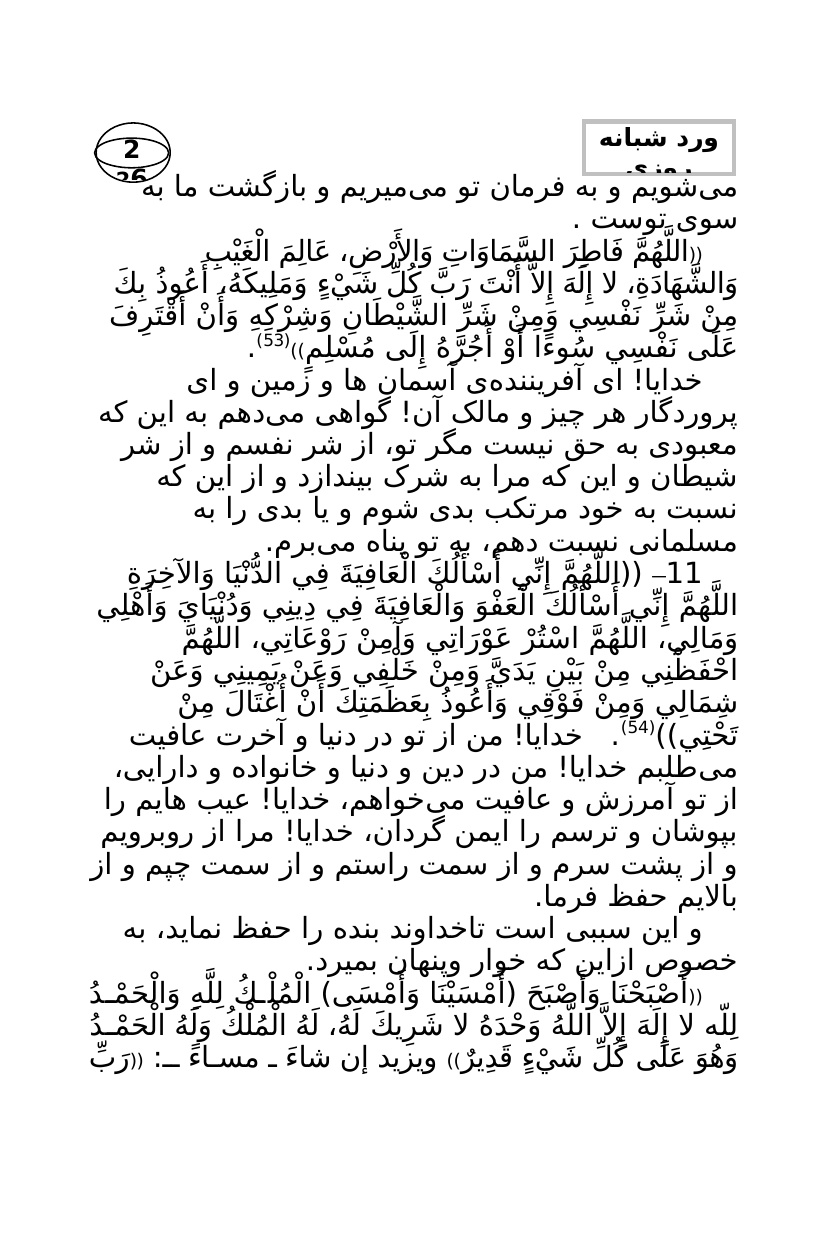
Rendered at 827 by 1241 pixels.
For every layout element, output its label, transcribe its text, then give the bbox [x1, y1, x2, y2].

text ((اللَّهُمَّ فَاطِرَ السَّمَاوَاتِ وَالأَرْضِ، عَالِمَ الْغَيْبِ وَالشَّهَادَةِ، لا إِلَهَ إِلاَّ أَنْتَ رَبَّ كُلِّ شَيْءٍ وَمَلِيكَهُ، أَعُوذُ بِكَ مِنْ شَرِّ نَفْسِي وَمِنْ شَرِّ الشَّيْطَانِ وَشِرْكِهِ وَأَنْ أَقْتَرِفَ عَلَى نَفْسِي سُوءًا أَوْ أَجُرَّهُ إِلَى مُسْلِمٍ))(). [89, 235, 738, 364]
text 11– ((اللَّهُمَّ إِنِّي أَسْأَلُكَ الْعَافِيَةَ فِي الدُّنْيَا وَالآخِرَةِ اللَّهُمَّ إِنِّي أَسْأَلُكَ الْعَفْوَ وَالْعَافِيَةَ فِي دِينِي وَدُنْيَايَ وَأَهْلِي وَمَالِي، اللَّهُمَّ اسْتُرْ عَوْرَاتِي وَآمِنْ رَوْعَاتِي، اللَّهُمَّ احْفَظْنِي مِنْ بَيْنِ يَدَيَّ وَمِنْ خَلْفِي وَعَنْ يَمِينِي وَعَنْ شِمَالِي وَمِنْ فَوْقِي وَأَعُوذُ بِعَظَمَتِكَ أَنْ أُغْتَالَ مِنْ تَحْتِي))(). خدایا! من از تو در دنیا و آخرت عافیت می‌طلبم خدایا! من در دین و دنیا و خانواده و دارایى، از تو آمرزش و عافیت می‌خواهم، خدایا! عیب هایم را بپوشان و ترسم را ایمن گردان، خدایا! مرا از روبرویم و از پشت سرم و از سمت راستم و از سمت چپم و از بالایم حفظ فرما. [89, 558, 738, 913]
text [89, 978, 738, 1074]
text خدایا! ای آفریننده‌ی آسمان ها و زمین و ای پروردگار هر چیز و مالک آن! گواهى می‌دهم به این که معبودی به حق نیست مگر تو، از شر نفسم و از شر شیطان و این که مرا به شرک بیندازد و از این که نسبت به خود مرتکب بدی شوم و یا بدی را به مسلمانى نسبت دهم، به تو پناه می‌برم. [89, 364, 738, 558]
text و این سببی‌ است تاخداوند بنده را حفظ نماید، به خصوص ازاین که خوار وپنهان بمیرد. [89, 913, 738, 978]
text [89, 171, 738, 235]
